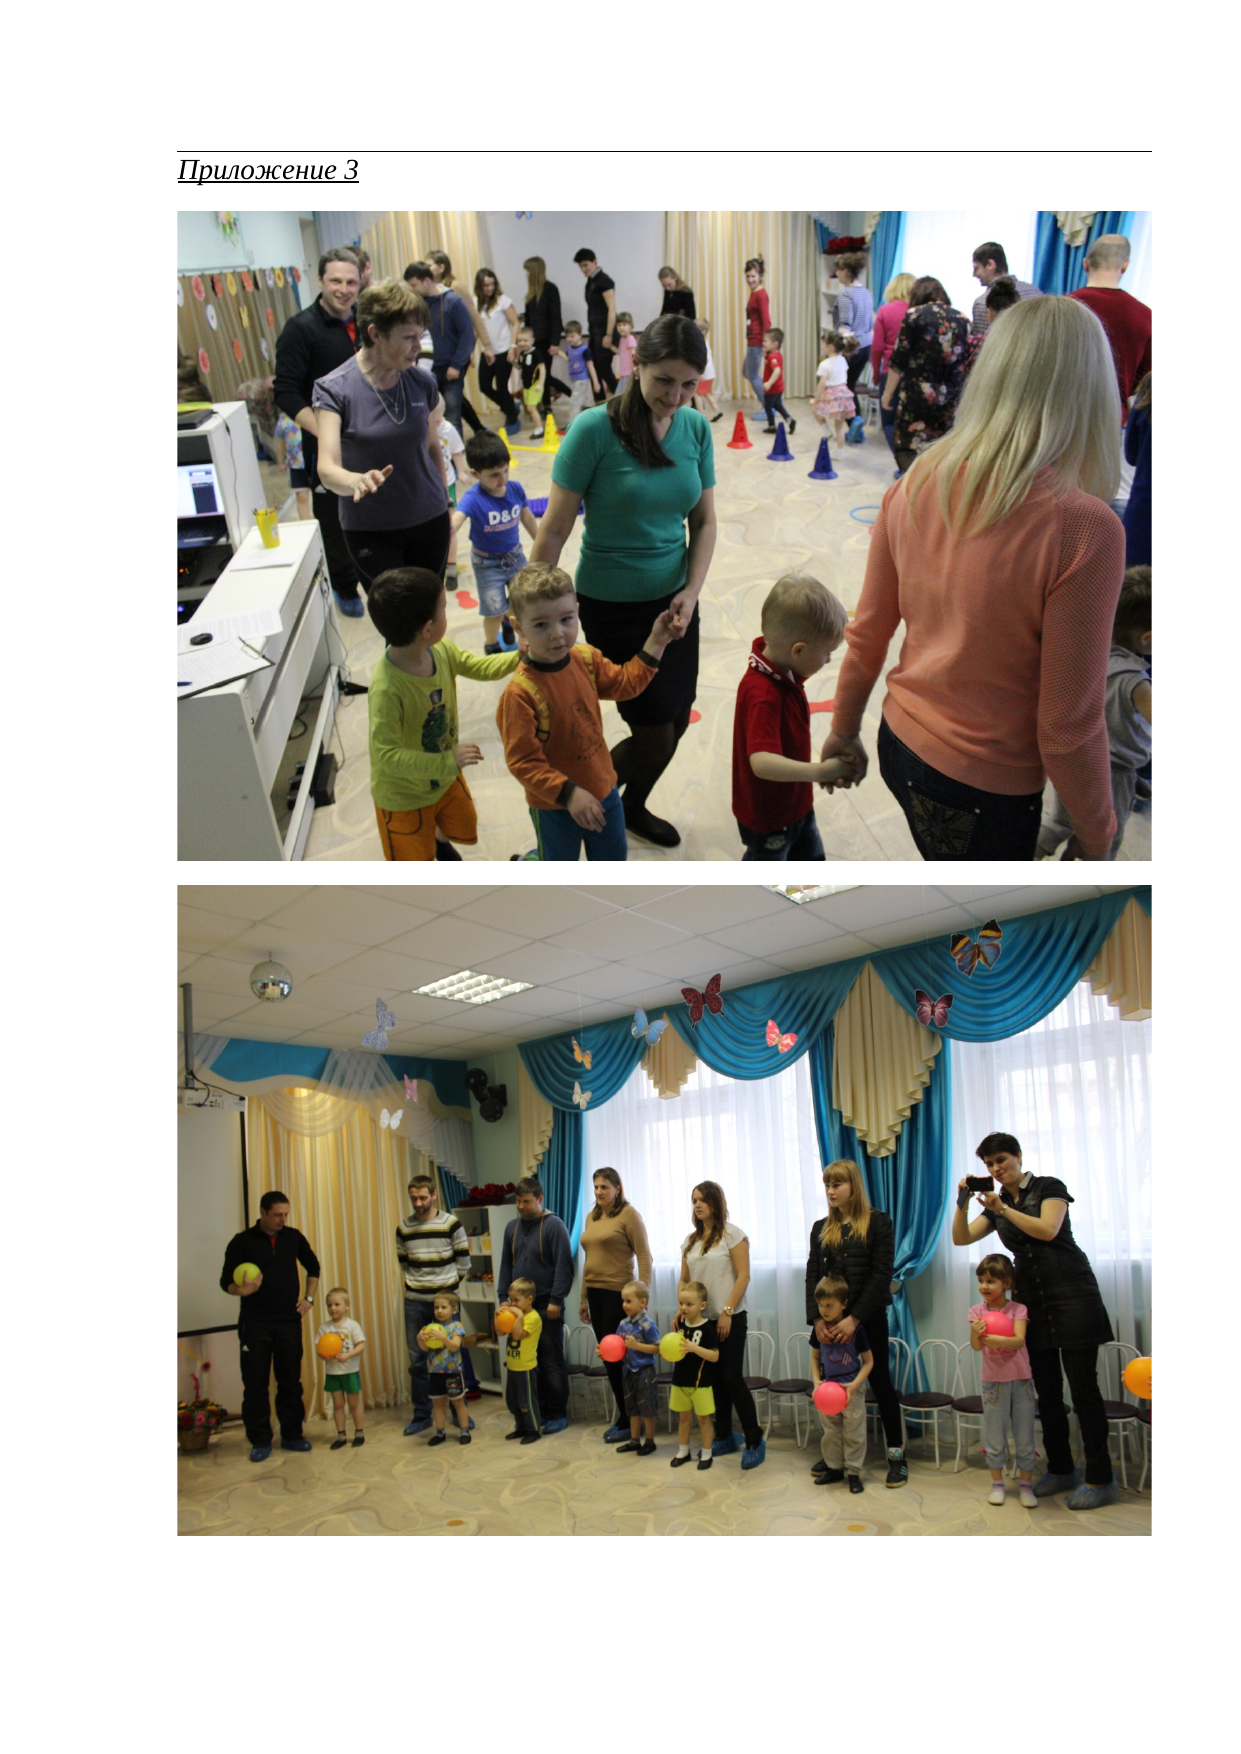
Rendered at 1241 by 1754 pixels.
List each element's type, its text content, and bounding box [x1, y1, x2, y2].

picture [177, 885, 1152, 1536]
picture [177, 211, 1152, 861]
text Приложение 3 [177, 152, 1152, 185]
